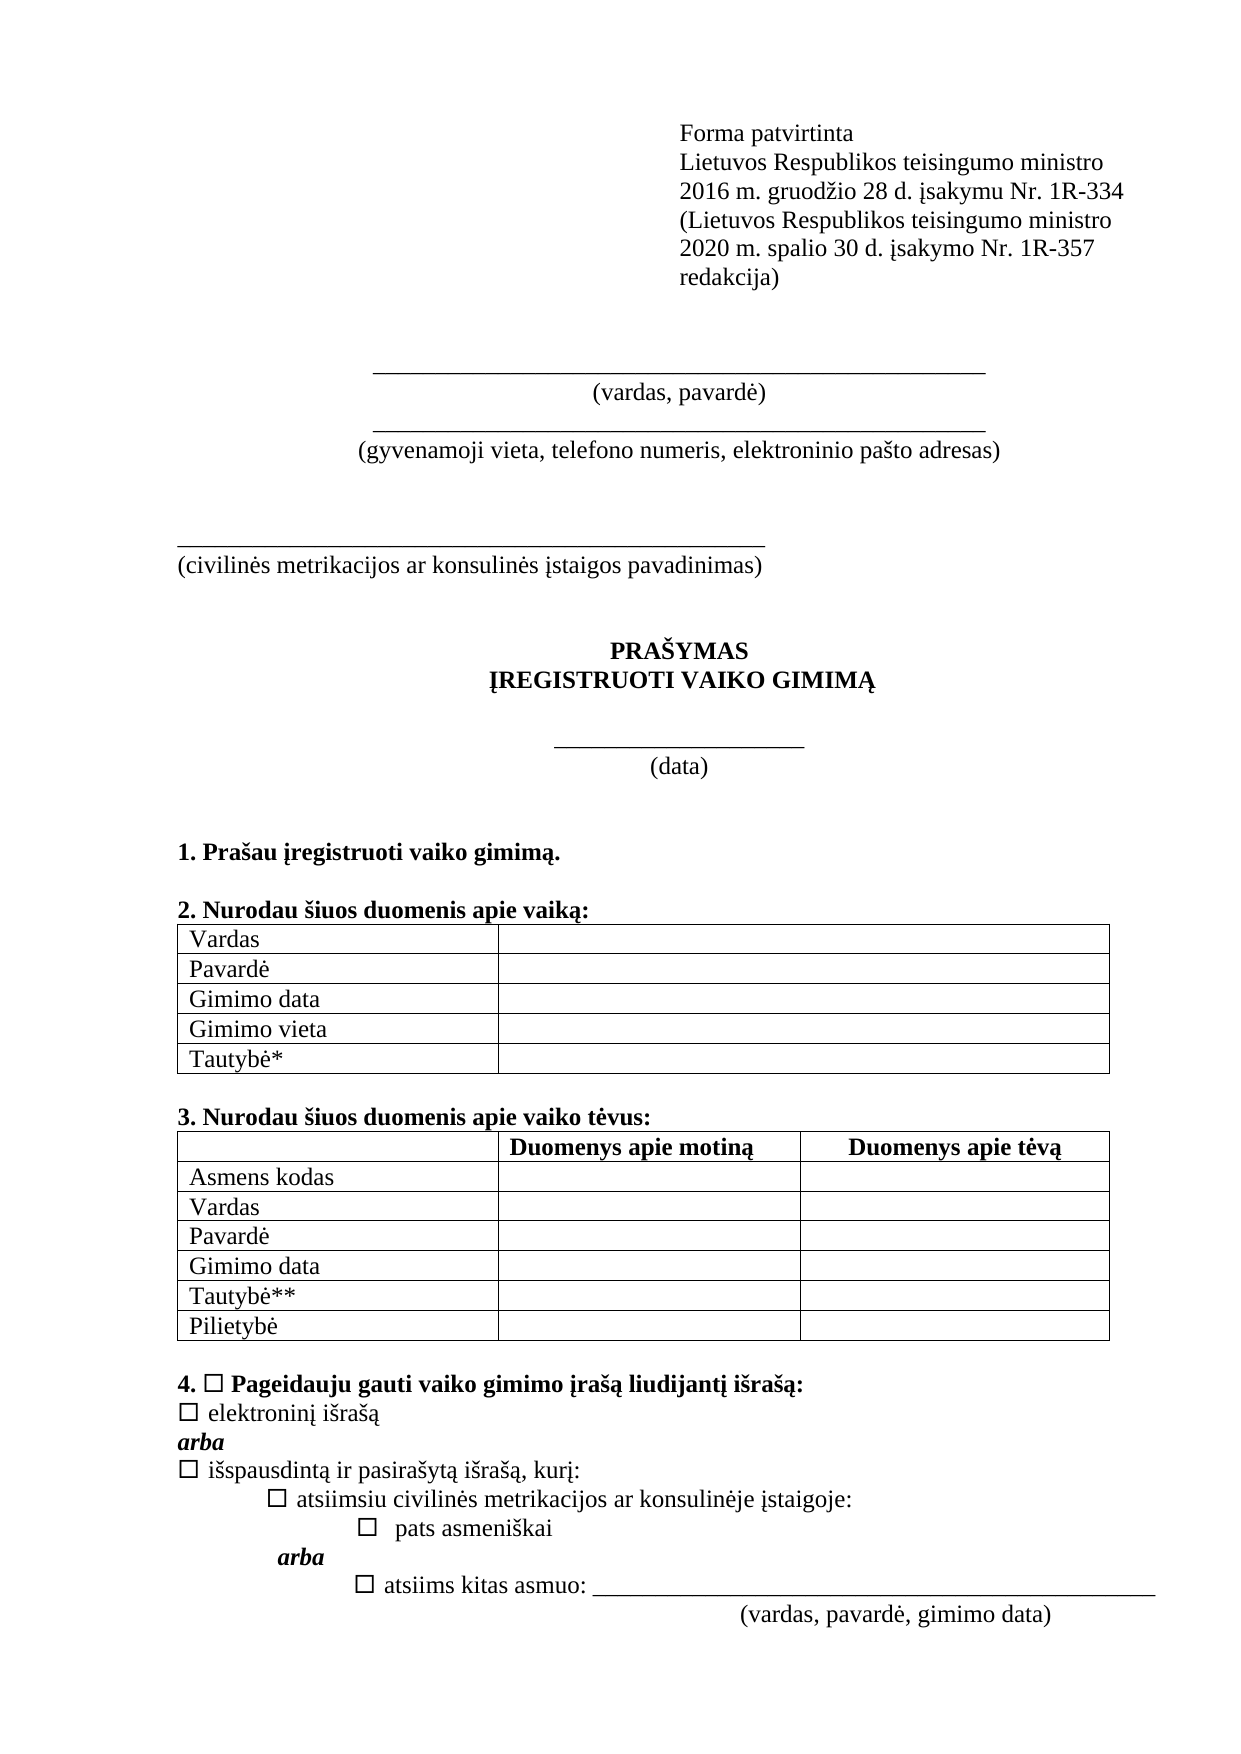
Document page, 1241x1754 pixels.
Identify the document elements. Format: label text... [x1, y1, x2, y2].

text elektroninį išrašą [177, 1398, 1181, 1427]
text išspausdintą ir pasirašytą išrašą, kurį: [177, 1456, 1181, 1484]
text ____________________ [177, 722, 1181, 751]
text atsiimsiu civilinės metrikacijos ar konsulinėje įstaigoje: [177, 1484, 1181, 1513]
text 2020 m. spalio 30 d. įsakymo Nr. 1R-357 redakcija) [679, 233, 1181, 291]
table_header Vardas [178, 925, 498, 953]
table_header [499, 925, 1109, 953]
table_cell Pavardė [178, 954, 498, 983]
table_cell [499, 984, 1109, 1013]
table_cell Gimimo data [178, 1251, 498, 1280]
table_cell [499, 1192, 800, 1220]
table_cell [801, 1281, 1109, 1310]
table_cell [499, 1281, 800, 1310]
text (Lietuvos Respublikos teisingumo ministro [679, 205, 1181, 233]
text arba [177, 1427, 1181, 1456]
table_cell [801, 1221, 1109, 1250]
table_cell [801, 1162, 1109, 1191]
text 2. Nurodau šiuos duomenis apie vaiką: [177, 895, 1181, 923]
text (gyvenamoji vieta, telefono numeris, elektroninio pašto adresas) [177, 435, 1181, 463]
table_cell [801, 1251, 1109, 1280]
text (vardas, pavardė) [177, 377, 1181, 406]
table_cell Gimimo vieta [178, 1014, 498, 1043]
table_cell Asmens kodas [178, 1162, 498, 1191]
table_cell Vardas [178, 1192, 498, 1220]
table_cell [801, 1192, 1109, 1220]
text 1. Prašau įregistruoti vaiko gimimą. [177, 837, 1181, 866]
table_cell [499, 1311, 800, 1339]
text 2016 m. gruodžio 28 d. įsakymu Nr. 1R-334 [679, 176, 1181, 205]
text _______________________________________________ [177, 521, 1181, 550]
text PRAŠYMAS [177, 636, 1181, 665]
table_cell [499, 1251, 800, 1280]
text (data) [177, 751, 1181, 780]
table_cell [499, 1044, 1109, 1072]
text arba [177, 1542, 1181, 1571]
table_cell [499, 1162, 800, 1191]
text Forma patvirtinta [177, 118, 1181, 147]
table_header Duomenys apie tėvą [801, 1132, 1109, 1161]
table_cell [499, 954, 1109, 983]
table_cell Pilietybė [178, 1311, 498, 1339]
table_cell [499, 1014, 1109, 1043]
text _________________________________________________ [177, 348, 1181, 377]
text ĮREGISTRUOTI VAIKO GIMIMĄ [177, 665, 1181, 693]
table_cell [801, 1311, 1109, 1339]
text Lietuvos Respublikos teisingumo ministro [679, 147, 1181, 176]
text _________________________________________________ [177, 406, 1181, 435]
table_cell Tautybė* [178, 1044, 498, 1072]
table_header [178, 1132, 498, 1161]
text 3. Nurodau šiuos duomenis apie vaiko tėvus: [177, 1102, 1181, 1131]
text pats asmeniškai [177, 1513, 1181, 1542]
text 4. Pageidauju gauti vaiko gimimo įrašą liudijantį išrašą: [177, 1369, 1181, 1398]
table_cell Gimimo data [178, 984, 498, 1013]
text atsiims kitas asmuo: _____________________________________________ [177, 1571, 1181, 1599]
table_cell [499, 1221, 800, 1250]
text (civilinės metrikacijos ar konsulinės įstaigos pavadinimas) [177, 550, 1181, 578]
table_cell Tautybė** [178, 1281, 498, 1310]
text (vardas, pavardė, gimimo data) [177, 1599, 1181, 1628]
table_cell Pavardė [178, 1221, 498, 1250]
table_header Duomenys apie motiną [499, 1132, 800, 1161]
